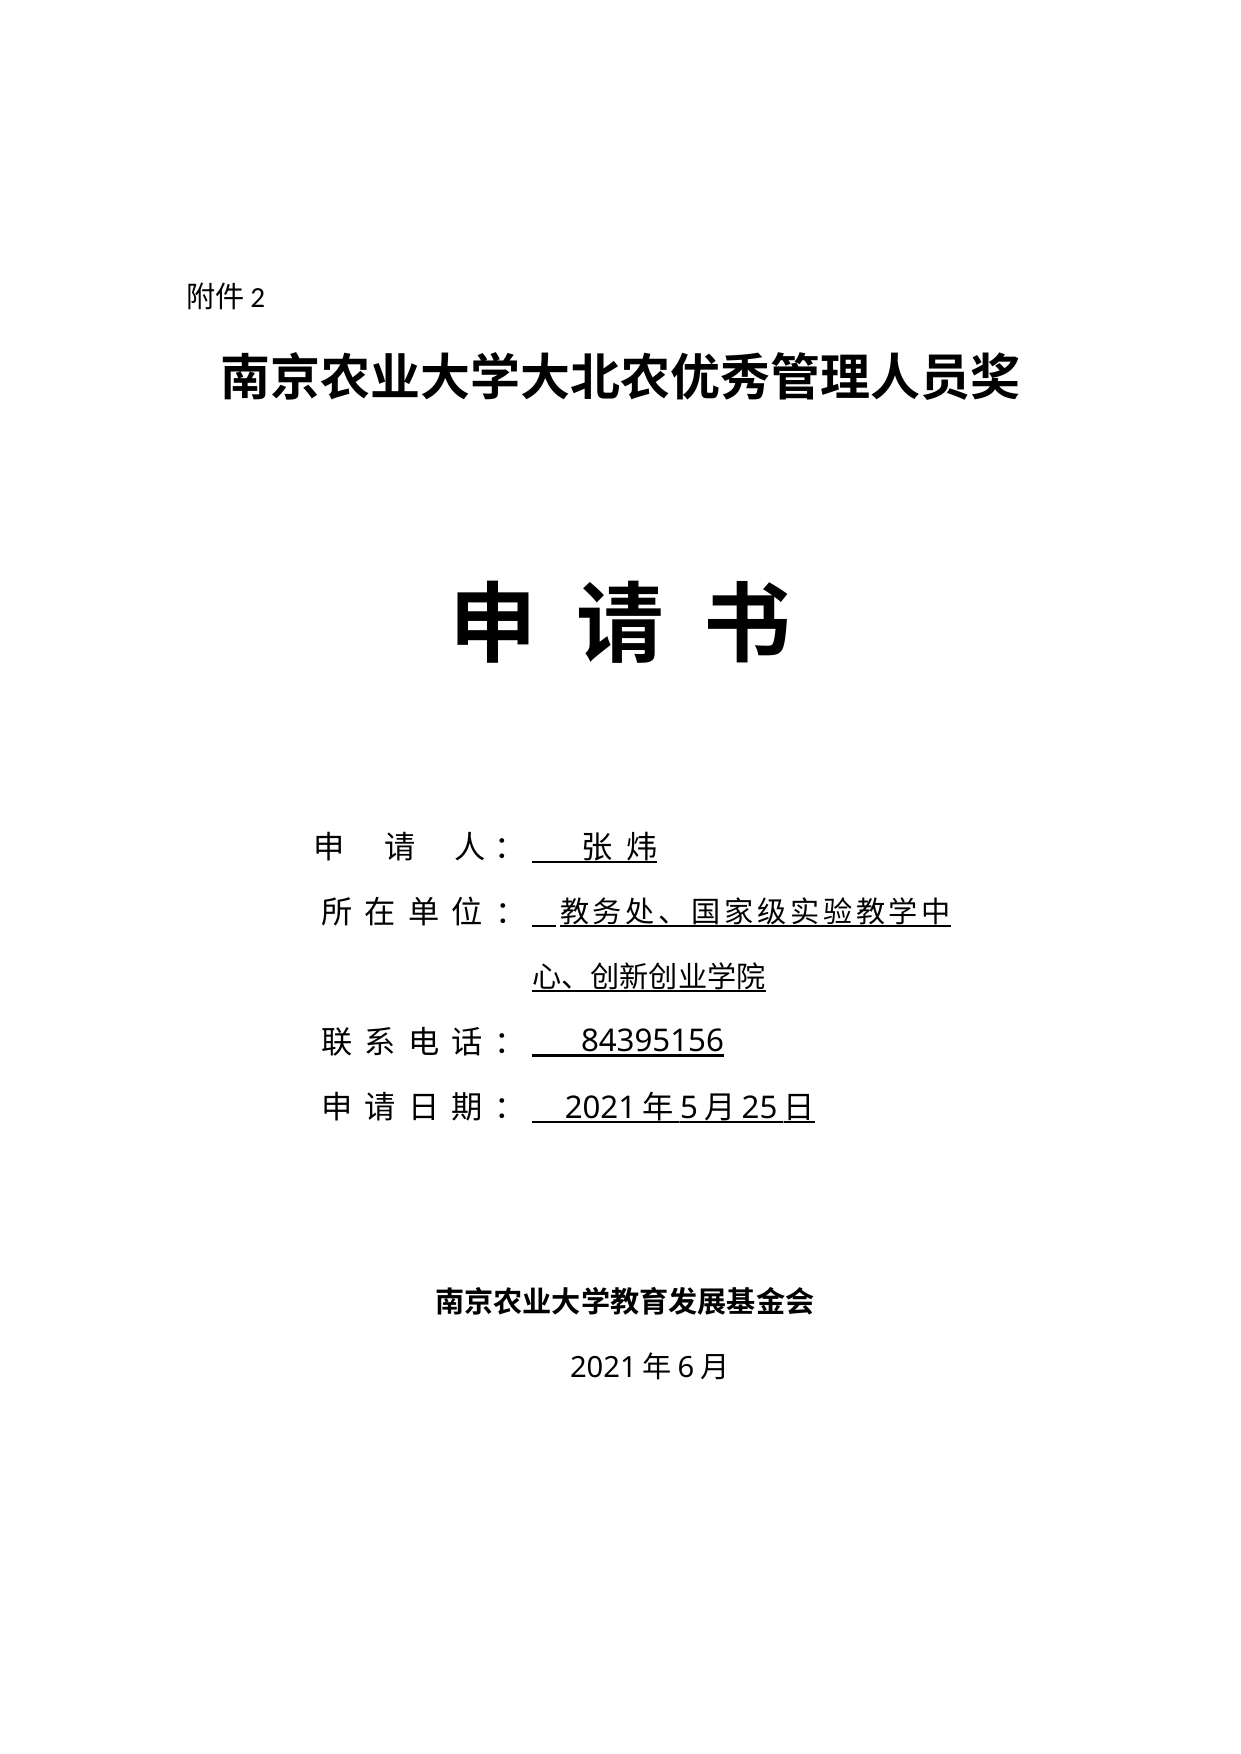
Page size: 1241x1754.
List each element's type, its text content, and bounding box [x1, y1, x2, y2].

table_cell 联系电话： [285, 1007, 529, 1072]
table_cell 所在单位： [285, 877, 529, 1007]
text 南京农业大学教育发展基金会 [187, 1267, 1053, 1332]
table_cell 84395156 [529, 1007, 955, 1072]
table_cell 2021年5月25日 [529, 1072, 955, 1137]
text 2021年6月 [187, 1332, 1053, 1397]
table_header 张 炜 [529, 812, 955, 877]
text 申 请 书 [187, 552, 1053, 682]
table_header 申 请 人： [285, 812, 529, 877]
text 南京农业大学大北农优秀管理人员奖 [187, 324, 1053, 422]
table_cell 申请日期： [285, 1072, 529, 1137]
table_cell 教务处、国家级实验教学中心、创新创业学院 [529, 877, 955, 1007]
